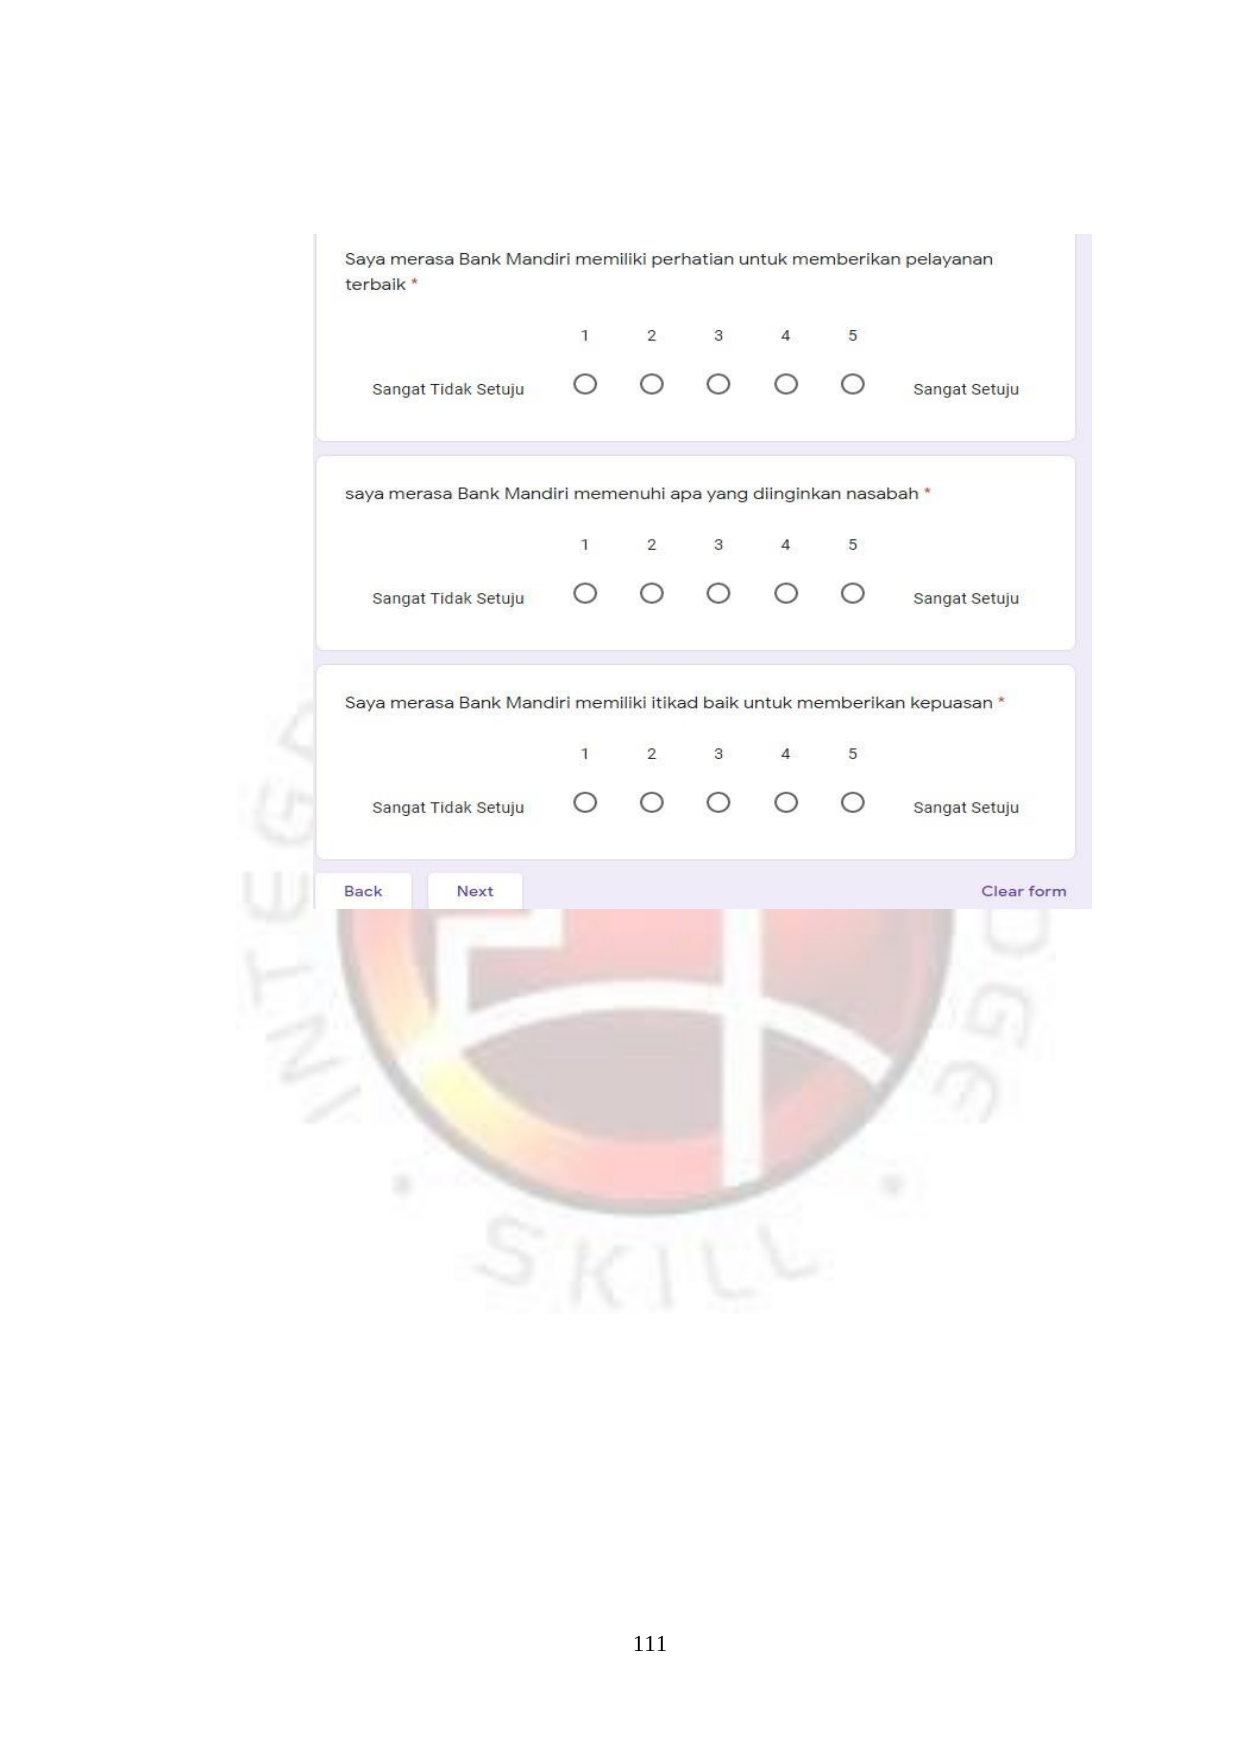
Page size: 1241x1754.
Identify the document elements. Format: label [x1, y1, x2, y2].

picture [236, 234, 1092, 1314]
